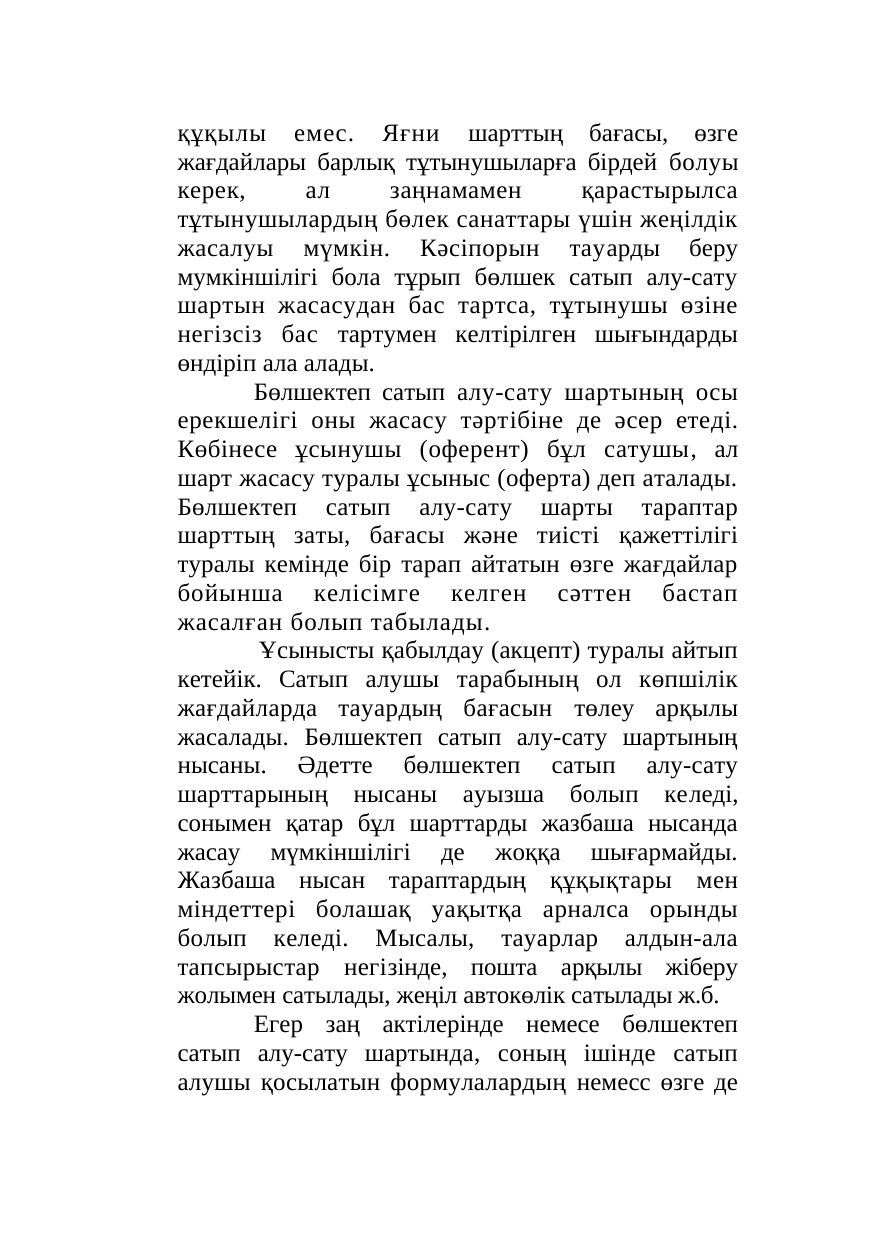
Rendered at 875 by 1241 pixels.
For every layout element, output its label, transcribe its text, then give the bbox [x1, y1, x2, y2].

text Ұсынысты қабылдау (акцепт) туралы айтып кетейік. Сатып алушы тарабының ол көпшілік жағдайларда тауардың бағасын төлеу арқылы жасалады. Бөлшектеп сатып алу-сату шартының нысаны. Әдетте бөлшектеп сатып алу-сату шарттарының нысаны ауызша болып келеді, сонымен қатар бұл шарттарды жазбаша нысанда жасау мүмкіншілігі де жоққа шығармайды. Жазбаша нысан тараптардың құқықтары мен міндеттері болашақ уақытқа арналса орынды болып келеді. Мысалы, тауарлар алдын-ала тапсырыстар негізінде, пошта арқылы жіберу жолымен сатылады, жеңіл автокөлік сатылады ж.б. [177, 636, 738, 1009]
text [177, 1009, 738, 1096]
text Бөлшектеп сатып алу-сату шартының осы ерекшелігі оны жасасу тәртібіне де әсер етеді. Көбінесе ұсынушы (оферент) бұл сатушы, ал шарт жасасу туралы ұсыныс (оферта) деп аталады. Бөлшектеп сатып алу-сату шарты тараптар шарттың заты, бағасы және тиісті қажеттілігі туралы кемінде бір тарап айтатын өзге жағдайлар бойынша келісімге келген сәттен бастап жасалған болып табылады. [177, 377, 738, 636]
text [177, 118, 738, 377]
